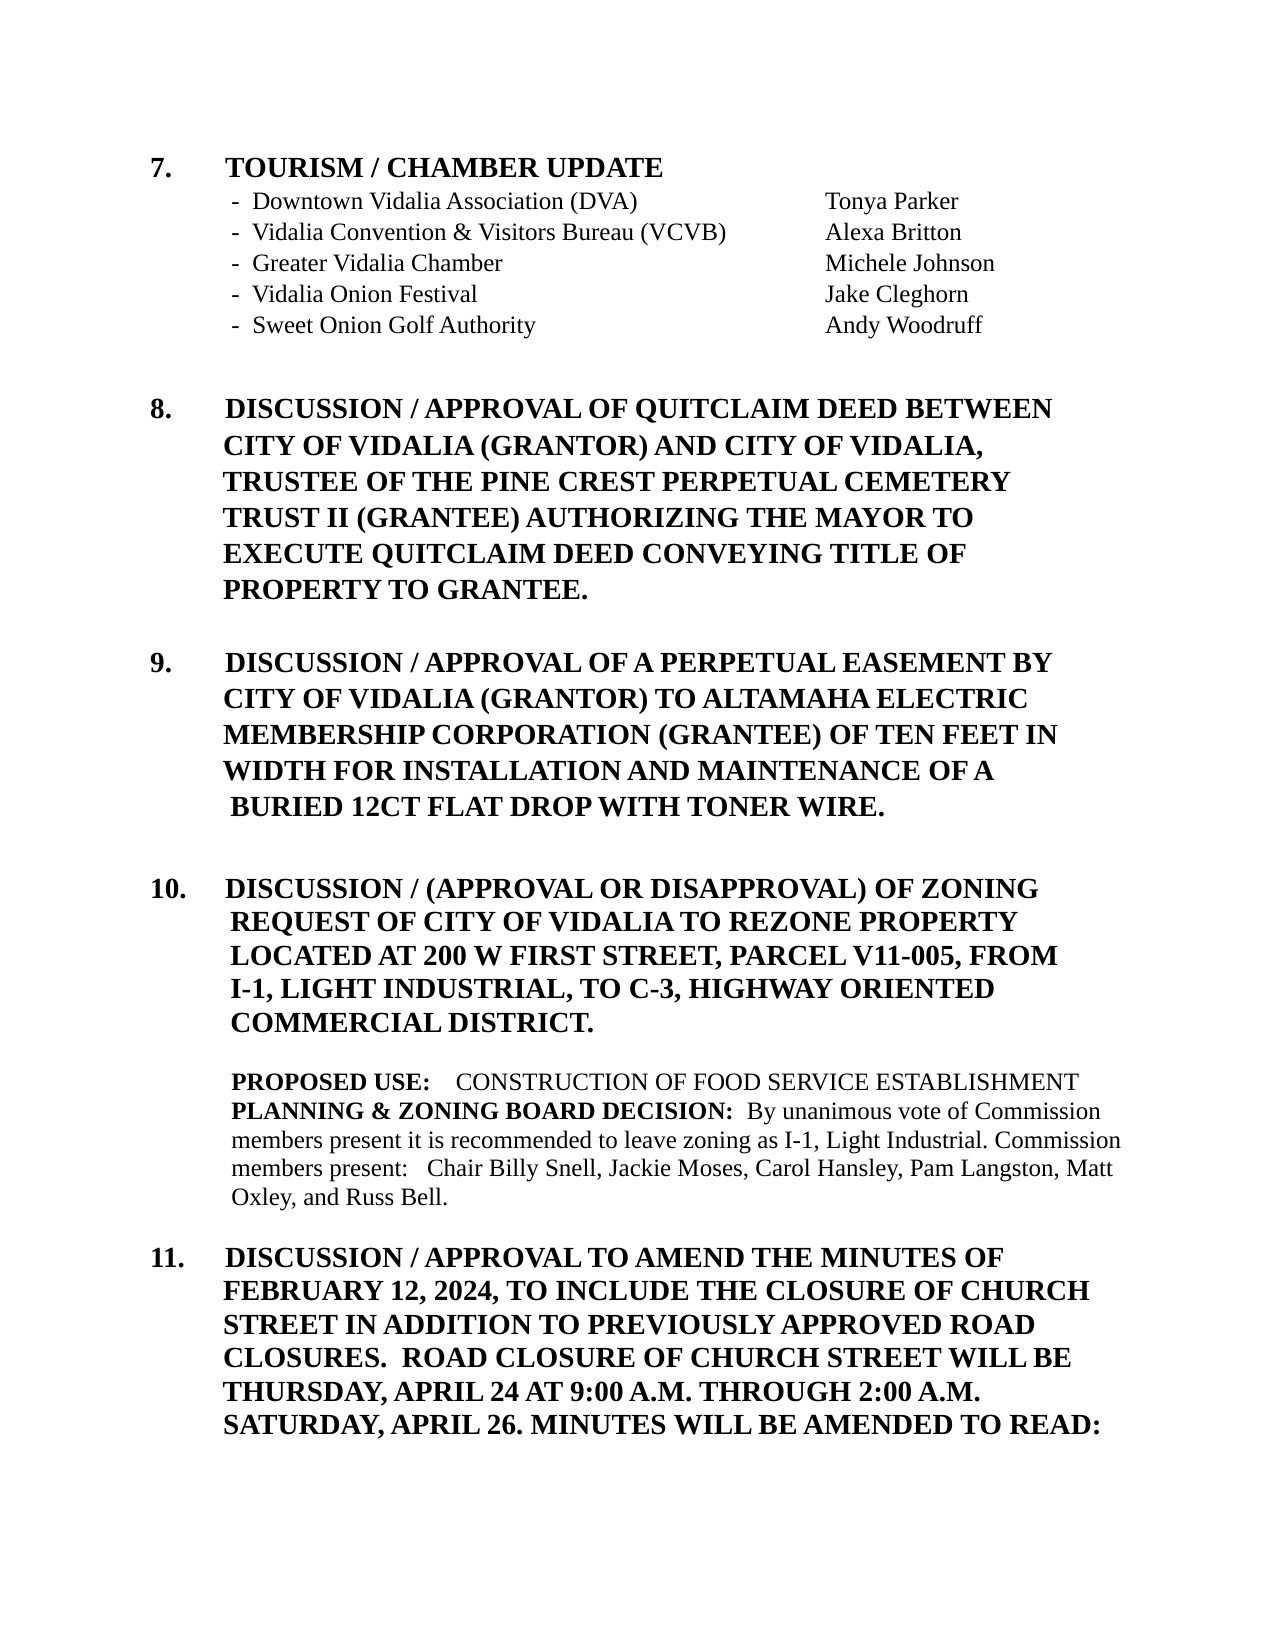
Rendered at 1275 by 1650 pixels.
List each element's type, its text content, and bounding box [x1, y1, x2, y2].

text 10. DISCUSSION / (APPROVAL OR DISAPPROVAL) OF ZONING REQUEST OF CITY OF VIDALIA TO REZONE PROPERTY LOCATED AT 200 W FIRST STREET, PARCEL V11-005, FROM I-1, LIGHT INDUSTRIAL, TO C-3, HIGHWAY ORIENTED COMMERCIAL DISTRICT. PROPOSED USE: CONSTRUCTION OF FOOD SERVICE ESTABLISHMENT PLANNING & ZONING BOARD DECISION: By unanimous vote of Commission members present it is recommended to leave zoning as I-1, Light Industrial. Commission members present: Chair Billy Snell, Jackie Moses, Carol Hansley, Pam Langston, Matt Oxley, and Russ Bell. 11. DISCUSSION / APPROVAL TO AMEND THE MINUTES OF FEBRUARY 12, 2024, TO INCLUDE THE CLOSURE OF CHURCH STREET IN ADDITION TO PREVIOUSLY APPROVED ROAD CLOSURES. ROAD CLOSURE OF CHURCH STREET WILL BE THURSDAY, APRIL 24 AT 9:00 A.M. THROUGH 2:00 A.M. SATURDAY, APRIL 26. MINUTES WILL BE AMENDED TO READ: [150, 842, 1125, 1472]
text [150, 150, 1125, 372]
text 8. DISCUSSION / APPROVAL OF QUITCLAIM DEED BETWEEN CITY OF VIDALIA (GRANTOR) AND CITY OF VIDALIA, TRUSTEE OF THE PINE CREST PERPETUAL CEMETERY TRUST II (GRANTEE) AUTHORIZING THE MAYOR TO EXECUTE QUITCLAIM DEED CONVEYING TITLE OF PROPERTY TO GRANTEE. 9. DISCUSSION / APPROVAL OF A PERPETUAL EASEMENT BY CITY OF VIDALIA (GRANTOR) TO ALTAMAHA ELECTRIC MEMBERSHIP CORPORATION (GRANTEE) OF TEN FEET IN WIDTH FOR INSTALLATION AND MAINTENANCE OF A BURIED 12CT FLAT DROP WITH TONER WIRE. [150, 392, 1125, 823]
